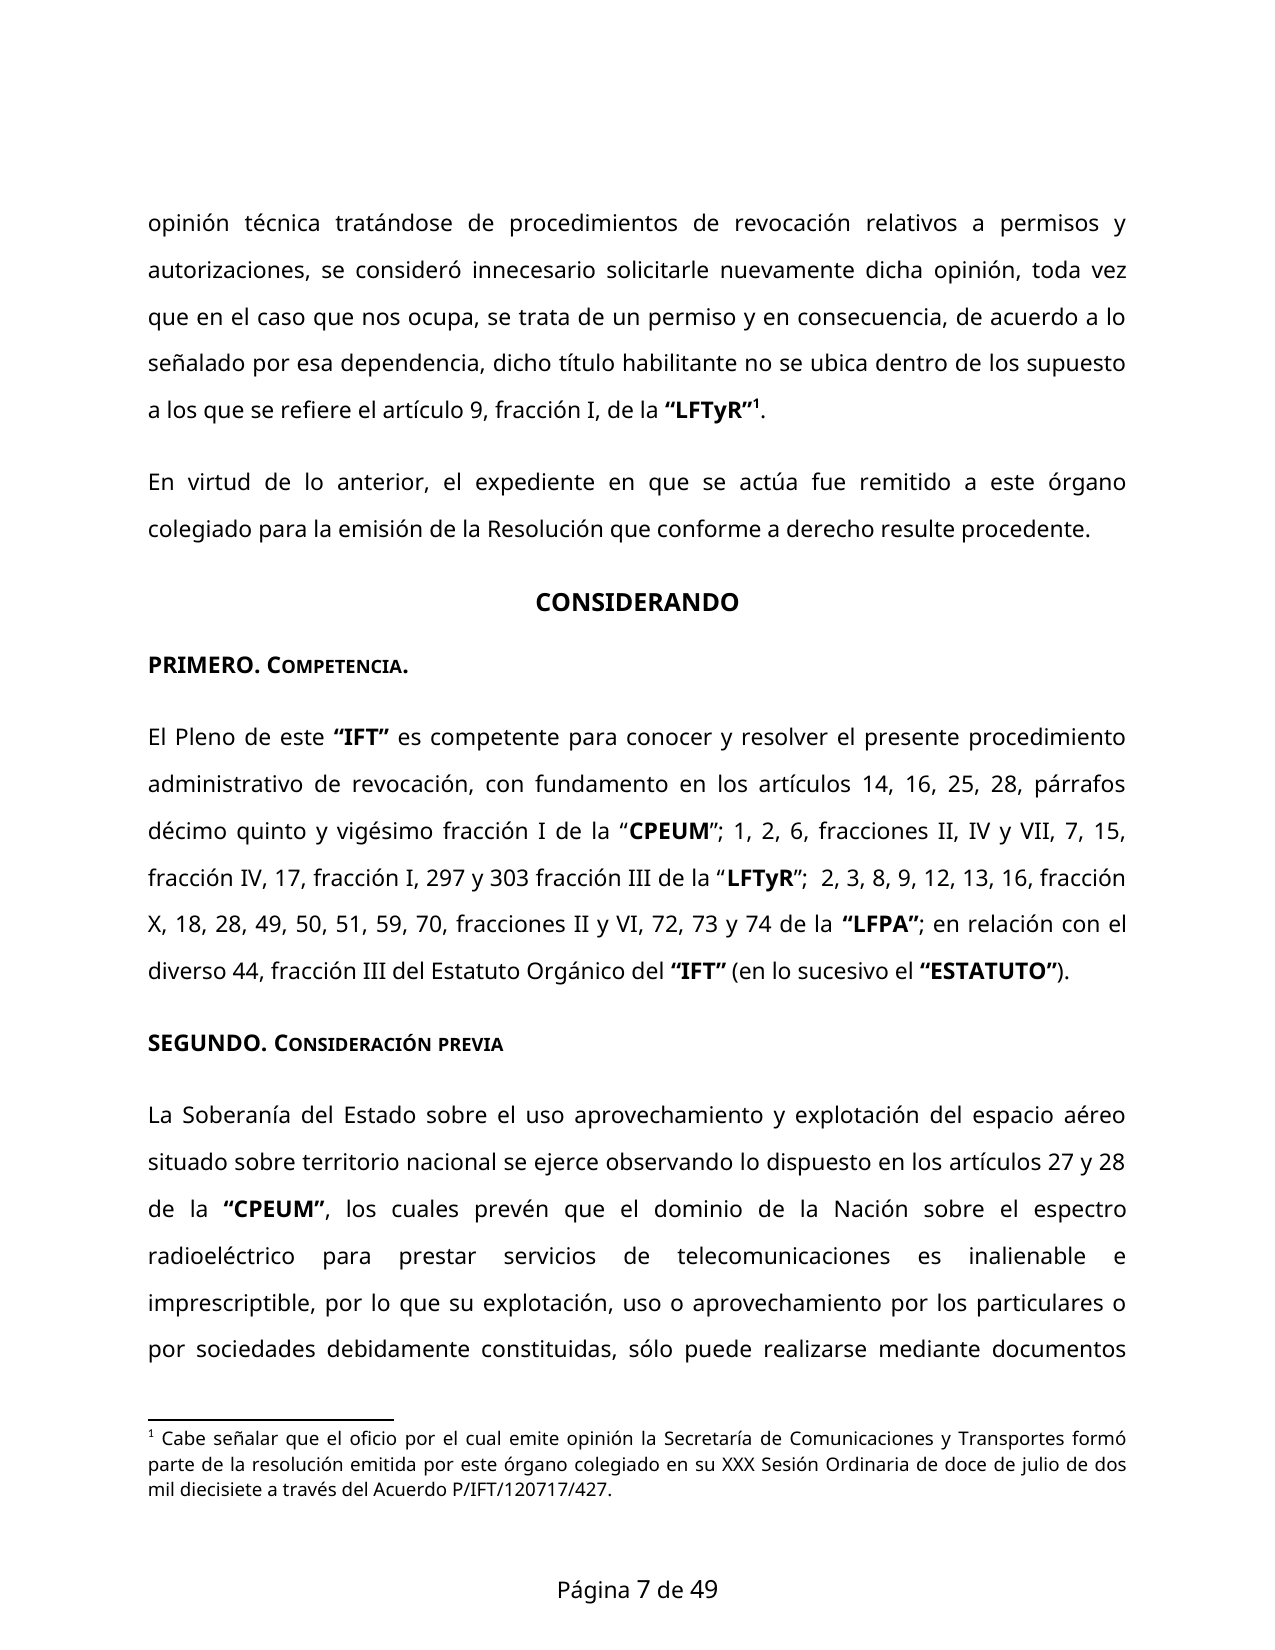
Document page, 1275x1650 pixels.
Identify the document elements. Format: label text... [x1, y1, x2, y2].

text En virtud de lo anterior, el expediente en que se actúa fue remitido a este órgano colegiado para la emisión de la Resolución que conforme a derecho resulte procedente. [148, 466, 1127, 544]
text PRIMERO. Competencia. [148, 649, 1127, 680]
subtitle CONSIDERANDO [148, 585, 1127, 619]
text SEGUNDO. Consideración previa [148, 1027, 1127, 1058]
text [148, 1099, 1127, 1365]
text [148, 207, 1127, 426]
text El Pleno de este “IFT” es competente para conocer y resolver el presente procedimiento administrativo de revocación, con fundamento en los artículos 14, 16, 25, 28, párrafos décimo quinto y vigésimo fracción I de la “CPEUM”; 1, 2, 6, fracciones II, IV y VII, 7, 15, fracción IV, 17, fracción I, 297 y 303 fracción III de la “LFTyR”; 2, 3, 8, 9, 12, 13, 16, fracción X, 18, 28, 49, 50, 51, 59, 70, fracciones II y VI, 72, 73 y 74 de la “LFPA”; en relación con el diverso 44, fracción III del Estatuto Orgánico del “IFT” (en lo sucesivo el “ESTATUTO”). [148, 721, 1127, 987]
